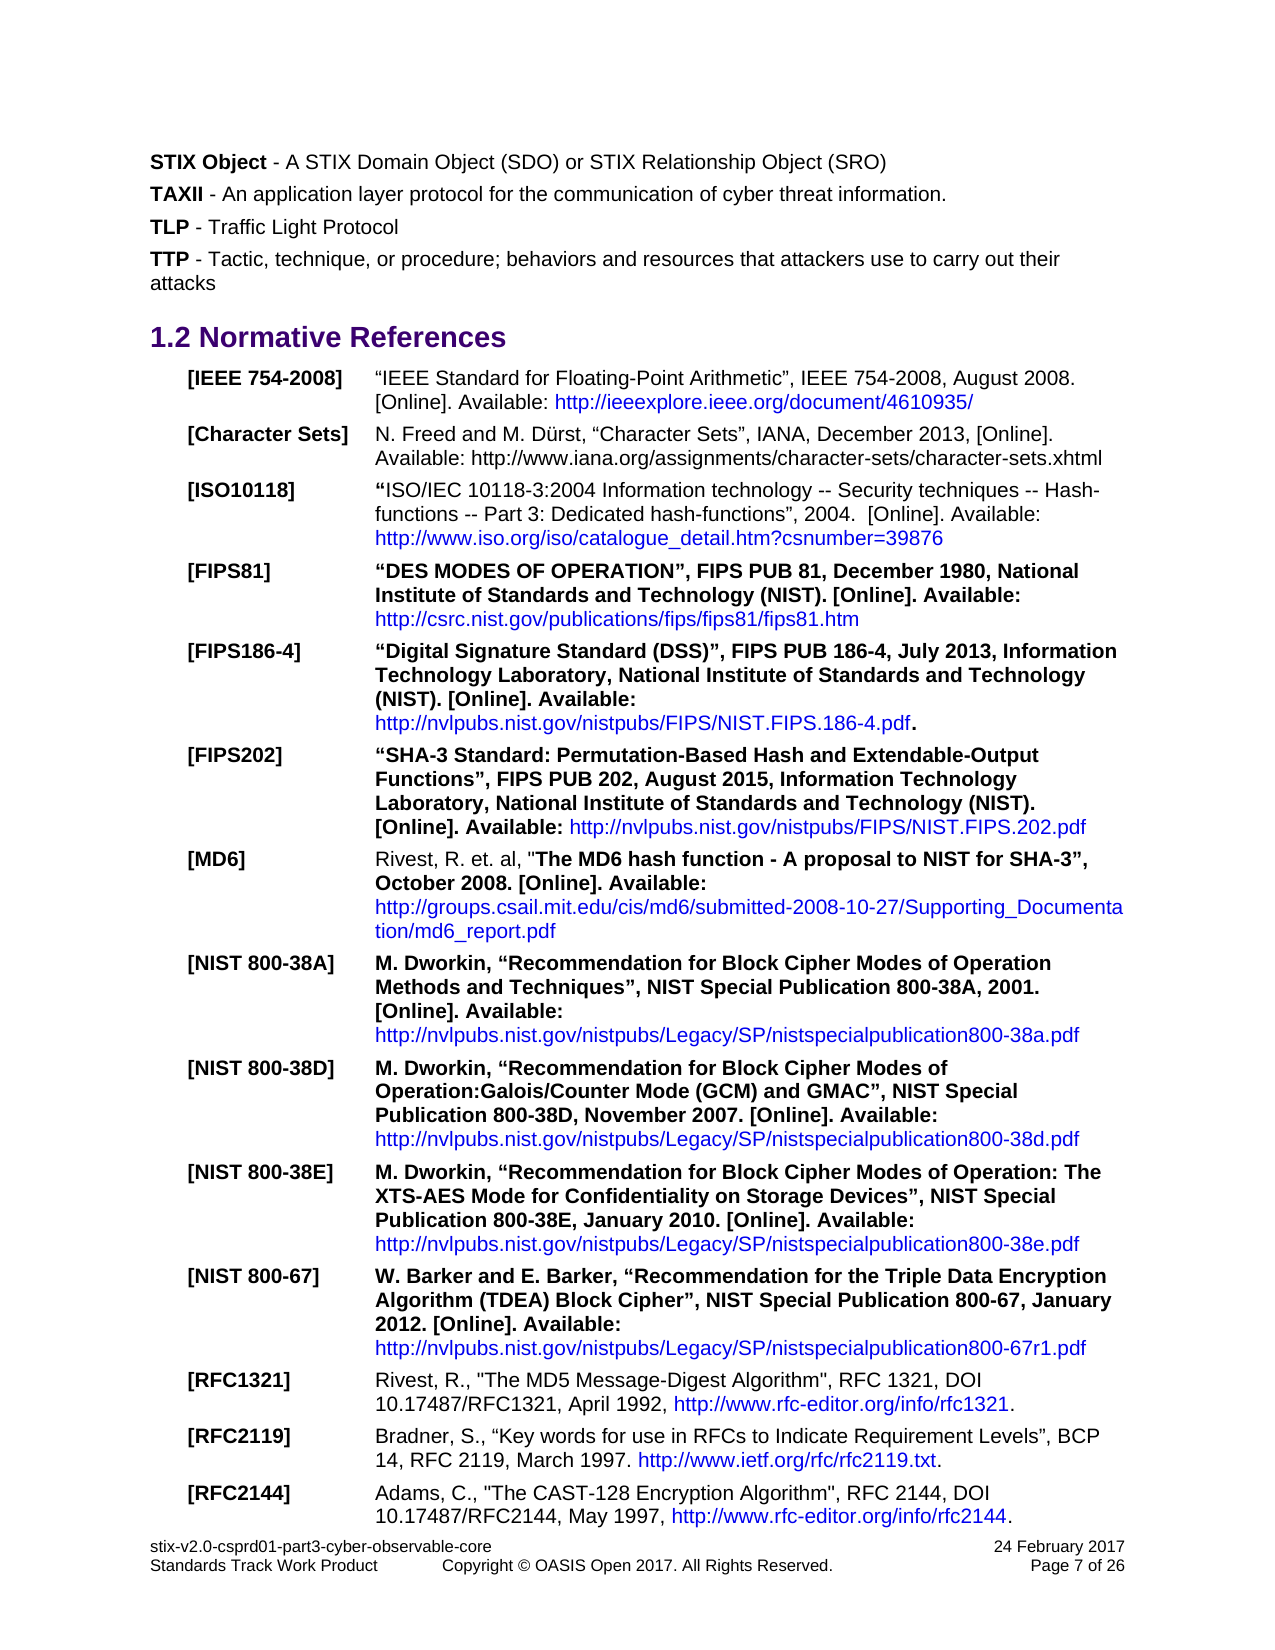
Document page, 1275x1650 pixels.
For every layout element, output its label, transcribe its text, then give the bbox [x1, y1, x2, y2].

text TTP - Tactic, technique, or procedure; behaviors and resources that attackers use to carry out their attacks [150, 247, 1125, 295]
text [FIPS202] “SHA-3 Standard: Permutation-Based Hash and Extendable-Output Functions”, FIPS PUB 202, August 2015, Information Technology Laboratory, National Institute of Standards and Technology (NIST). [Online]. Available: http://nvlpubs.nist.gov/nistpubs/FIPS/NIST.FIPS.202.pdf [187, 743, 1125, 839]
text [RFC2119] Bradner, S., “Key words for use in RFCs to Indicate Requirement Levels”, BCP 14, RFC 2119, March 1997. http://www.ietf.org/rfc/rfc2119.txt. [187, 1424, 1125, 1472]
text [RFC2144] Adams, C., "The CAST-128 Encryption Algorithm", RFC 2144, DOI 10.17487/RFC2144, May 1997, http://www.rfc-editor.org/info/rfc2144. [187, 1480, 1125, 1528]
text [MD6] Rivest, R. et. al, "The MD6 hash function - A proposal to NIST for SHA-3”, October 2008. [Online]. Available: http://groups.csail.mit.edu/cis/md6/submitted-2008-10-27/Supporting_Documentation/md6_report.pdf [187, 847, 1125, 943]
text TAXII - An application layer protocol for the communication of cyber threat information. [150, 182, 1125, 206]
text [RFC1321] Rivest, R., "The MD5 Message-Digest Algorithm", RFC 1321, DOI 10.17487/RFC1321, April 1992, http://www.rfc-editor.org/info/rfc1321. [187, 1368, 1125, 1416]
text [Character Sets] N. Freed and M. Dürst, “Character Sets”, IANA, December 2013, [Online]. Available: http://www.iana.org/assignments/character-sets/character-sets.xhtml [187, 422, 1125, 470]
text [IEEE 754-2008] “IEEE Standard for Floating-Point Arithmetic”, IEEE 754-2008, August 2008. [Online]. Available: http://ieeexplore.ieee.org/document/4610935/ [187, 366, 1125, 414]
text [NIST 800-67] W. Barker and E. Barker, “Recommendation for the Triple Data Encryption Algorithm (TDEA) Block Cipher”, NIST Special Publication 800-67, January 2012. [Online]. Available: http://nvlpubs.nist.gov/nistpubs/Legacy/SP/nistspecialpublication800-67r1.pdf [187, 1264, 1125, 1359]
text [ISO10118] “ISO/IEC 10118-3:2004 Information technology -- Security techniques -- Hash-functions -- Part 3: Dedicated hash-functions”, 2004. [Online]. Available: http://www.iso.org/iso/catalogue_detail.htm?csnumber=39876 [187, 478, 1125, 550]
text [NIST 800-38E] M. Dworkin, “Recommendation for Block Cipher Modes of Operation: The XTS-AES Mode for Confidentiality on Storage Devices”, NIST Special Publication 800-38E, January 2010. [Online]. Available: http://nvlpubs.nist.gov/nistpubs/Legacy/SP/nistspecialpublication800-38e.pdf [187, 1159, 1125, 1255]
text [NIST 800-38D] M. Dworkin, “Recommendation for Block Cipher Modes of Operation:Galois/Counter Mode (GCM) and GMAC”, NIST Special Publication 800-38D, November 2007. [Online]. Available: http://nvlpubs.nist.gov/nistpubs/Legacy/SP/nistspecialpublication800-38d.pdf [187, 1055, 1125, 1151]
text STIX Object - A STIX Domain Object (SDO) or STIX Relationship Object (SRO) [150, 150, 1125, 174]
text TLP - Traffic Light Protocol [150, 214, 1125, 238]
text [FIPS81] “DES MODES OF OPERATION”, FIPS PUB 81, December 1980, National Institute of Standards and Technology (NIST). [Online]. Available: http://csrc.nist.gov/publications/fips/fips81/fips81.htm [187, 558, 1125, 630]
text [FIPS186-4] “Digital Signature Standard (DSS)”, FIPS PUB 186-4, July 2013, Information Technology Laboratory, National Institute of Standards and Technology (NIST). [Online]. Available: http://nvlpubs.nist.gov/nistpubs/FIPS/NIST.FIPS.186-4.pdf. [187, 639, 1125, 734]
subtitle Normative References [150, 320, 1125, 353]
text [NIST 800-38A] M. Dworkin, “Recommendation for Block Cipher Modes of Operation Methods and Techniques”, NIST Special Publication 800-38A, 2001. [Online]. Available: http://nvlpubs.nist.gov/nistpubs/Legacy/SP/nistspecialpublication800-38a.pdf [187, 951, 1125, 1047]
